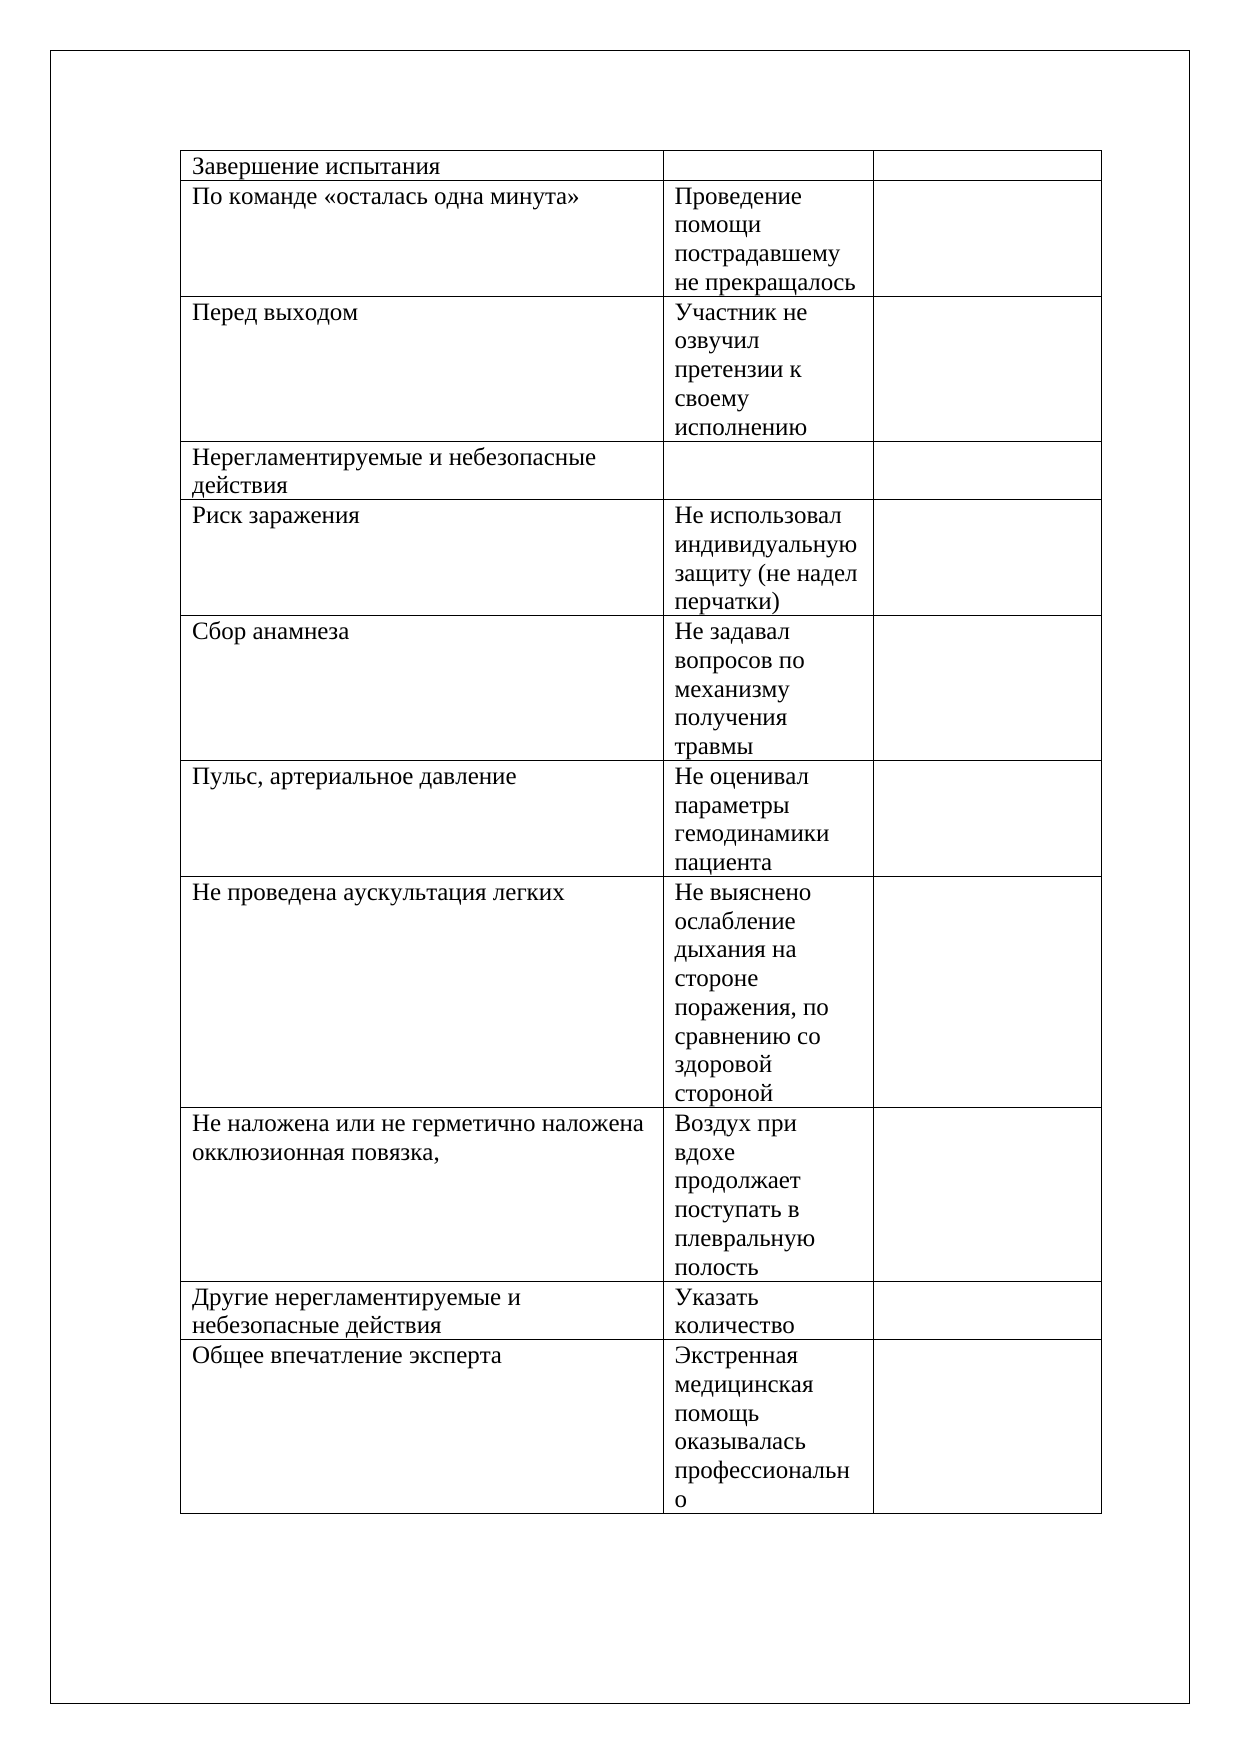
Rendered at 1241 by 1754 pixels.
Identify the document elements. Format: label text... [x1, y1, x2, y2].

table_cell Не задавал вопросов по механизму получения травмы [664, 616, 873, 760]
table_cell Пульс, артериальное давление [181, 761, 663, 876]
table_cell [874, 442, 1101, 499]
table_cell Сбор анамнеза [181, 616, 663, 760]
table_cell Не выяснено ослабление дыхания на стороне поражения, по сравнению со здоровой стороной [664, 877, 873, 1107]
table_cell [874, 761, 1101, 876]
table_cell Не использовал индивидуальную защиту (не надел перчатки) [664, 500, 873, 615]
table_cell [874, 500, 1101, 615]
table_cell Общее впечатление эксперта [181, 1340, 663, 1513]
table_cell Другие нерегламентируемые и небезопасные действия [181, 1282, 663, 1339]
table_cell Нерегламентируемые и небезопасные действия [181, 442, 663, 499]
table_cell [874, 297, 1101, 441]
table_cell По команде «осталась одна минута» [181, 181, 663, 296]
table_cell Завершение испытания [181, 151, 663, 180]
table_cell Риск заражения [181, 500, 663, 615]
table_cell [874, 616, 1101, 760]
table_cell Участник не озвучил претензии к своему исполнению [664, 297, 873, 441]
table_cell Не оценивал параметры гемодинамики пациента [664, 761, 873, 876]
table_cell [874, 151, 1101, 180]
table_cell Не наложена или не герметично наложена окклюзионная повязка, [181, 1108, 663, 1281]
table_cell [874, 877, 1101, 1107]
table_cell [874, 1108, 1101, 1281]
table_cell Перед выходом [181, 297, 663, 441]
table_cell Воздух при вдохе продолжает поступать в плевральную полость [664, 1108, 873, 1281]
table_cell Не проведена аускультация легких [181, 877, 663, 1107]
table_cell [874, 1340, 1101, 1513]
table_cell Экстренная медицинская помощь оказывалась профессионально [664, 1340, 873, 1513]
table_cell [874, 1282, 1101, 1339]
table_cell [664, 151, 873, 180]
table_cell [874, 181, 1101, 296]
table_cell Проведение помощи пострадавшему не прекращалось [664, 181, 873, 296]
table_cell Указать количество [664, 1282, 873, 1339]
table_cell [664, 442, 873, 499]
